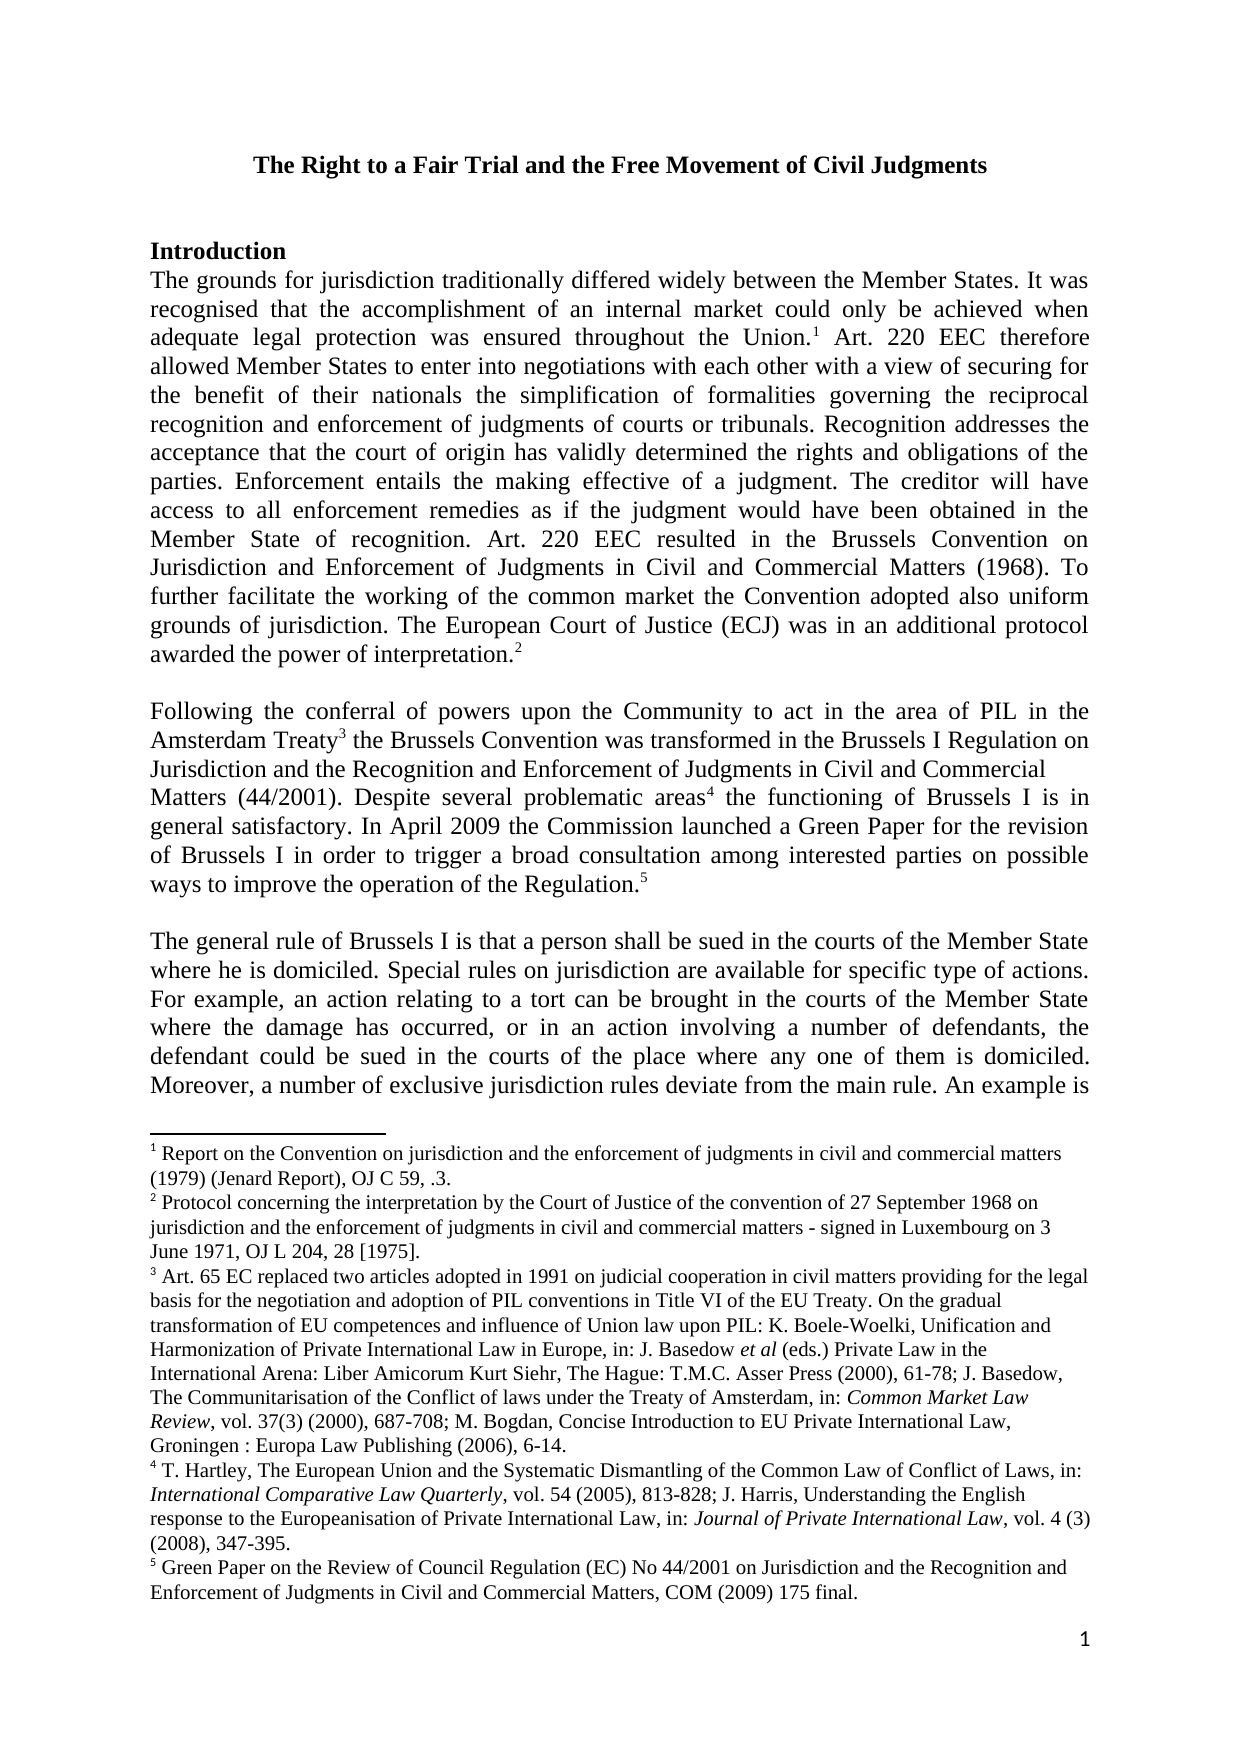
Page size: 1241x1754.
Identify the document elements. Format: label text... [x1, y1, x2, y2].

text The general rule of Brussels I is that a person shall be sued in the courts of the Member State where he is domiciled. Special rules on jurisdiction are available for specific type of actions. For example, an action relating to a tort can be brought in the courts of the Member State where the damage has occurred, or in an action involving a number of defendants, the defendant could be sued in the courts of the place where any one of them is domiciled. Moreover, a number of exclusive jurisdiction rules deviate from the main rule. An example is that proceedings relating to a right in rem in an immovable property are to be brought in the courts of the country where the immovable is situated. The uniform grounds of jurisdiction prevent courts from assuming exorbitant jurisdiction which facilitates the mutual trust between the courts of the Member States. The mutual trust, as well as the legal certainty that Brussels I aims to promote, justify only a limited review of judgments rendered by a court in another Member State. [150, 926, 1090, 1099]
text Following the conferral of powers upon the Community to act in the area of PIL in the Amsterdam Treaty the Brussels Convention was transformed in the Brussels I Regulation on Jurisdiction and the Recognition and Enforcement of Judgments in Civil and Commercial [150, 696, 1090, 782]
text Introduction [150, 236, 1090, 265]
text Matters (44/2001). Despite several problematic areas the functioning of Brussels I is in general satisfactory. In April 2009 the Commission launched a Green Paper for the revision of Brussels I in order to trigger a broad consultation among interested parties on possible ways to improve the operation of the Regulation. [150, 782, 1090, 897]
text The Right to a Fair Trial and the Free Movement of Civil Judgments [150, 150, 1090, 179]
text The grounds for jurisdiction traditionally differed widely between the Member States. It was recognised that the accomplishment of an internal market could only be achieved when adequate legal protection was ensured throughout the Union. Art. 220 EEC therefore allowed Member States to enter into negotiations with each other with a view of securing for the benefit of their nationals the simplification of formalities governing the reciprocal recognition and enforcement of judgments of courts or tribunals. Recognition addresses the acceptance that the court of origin has validly determined the rights and obligations of the parties. Enforcement entails the making effective of a judgment. The creditor will have access to all enforcement remedies as if the judgment would have been obtained in the Member State of recognition. Art. 220 EEC resulted in the Brussels Convention on Jurisdiction and Enforcement of Judgments in Civil and Commercial Matters (1968). To further facilitate the working of the common market the Convention adopted also uniform grounds of jurisdiction. The European Court of Justice (ECJ) was in an additional protocol awarded the power of interpretation. [150, 265, 1090, 667]
